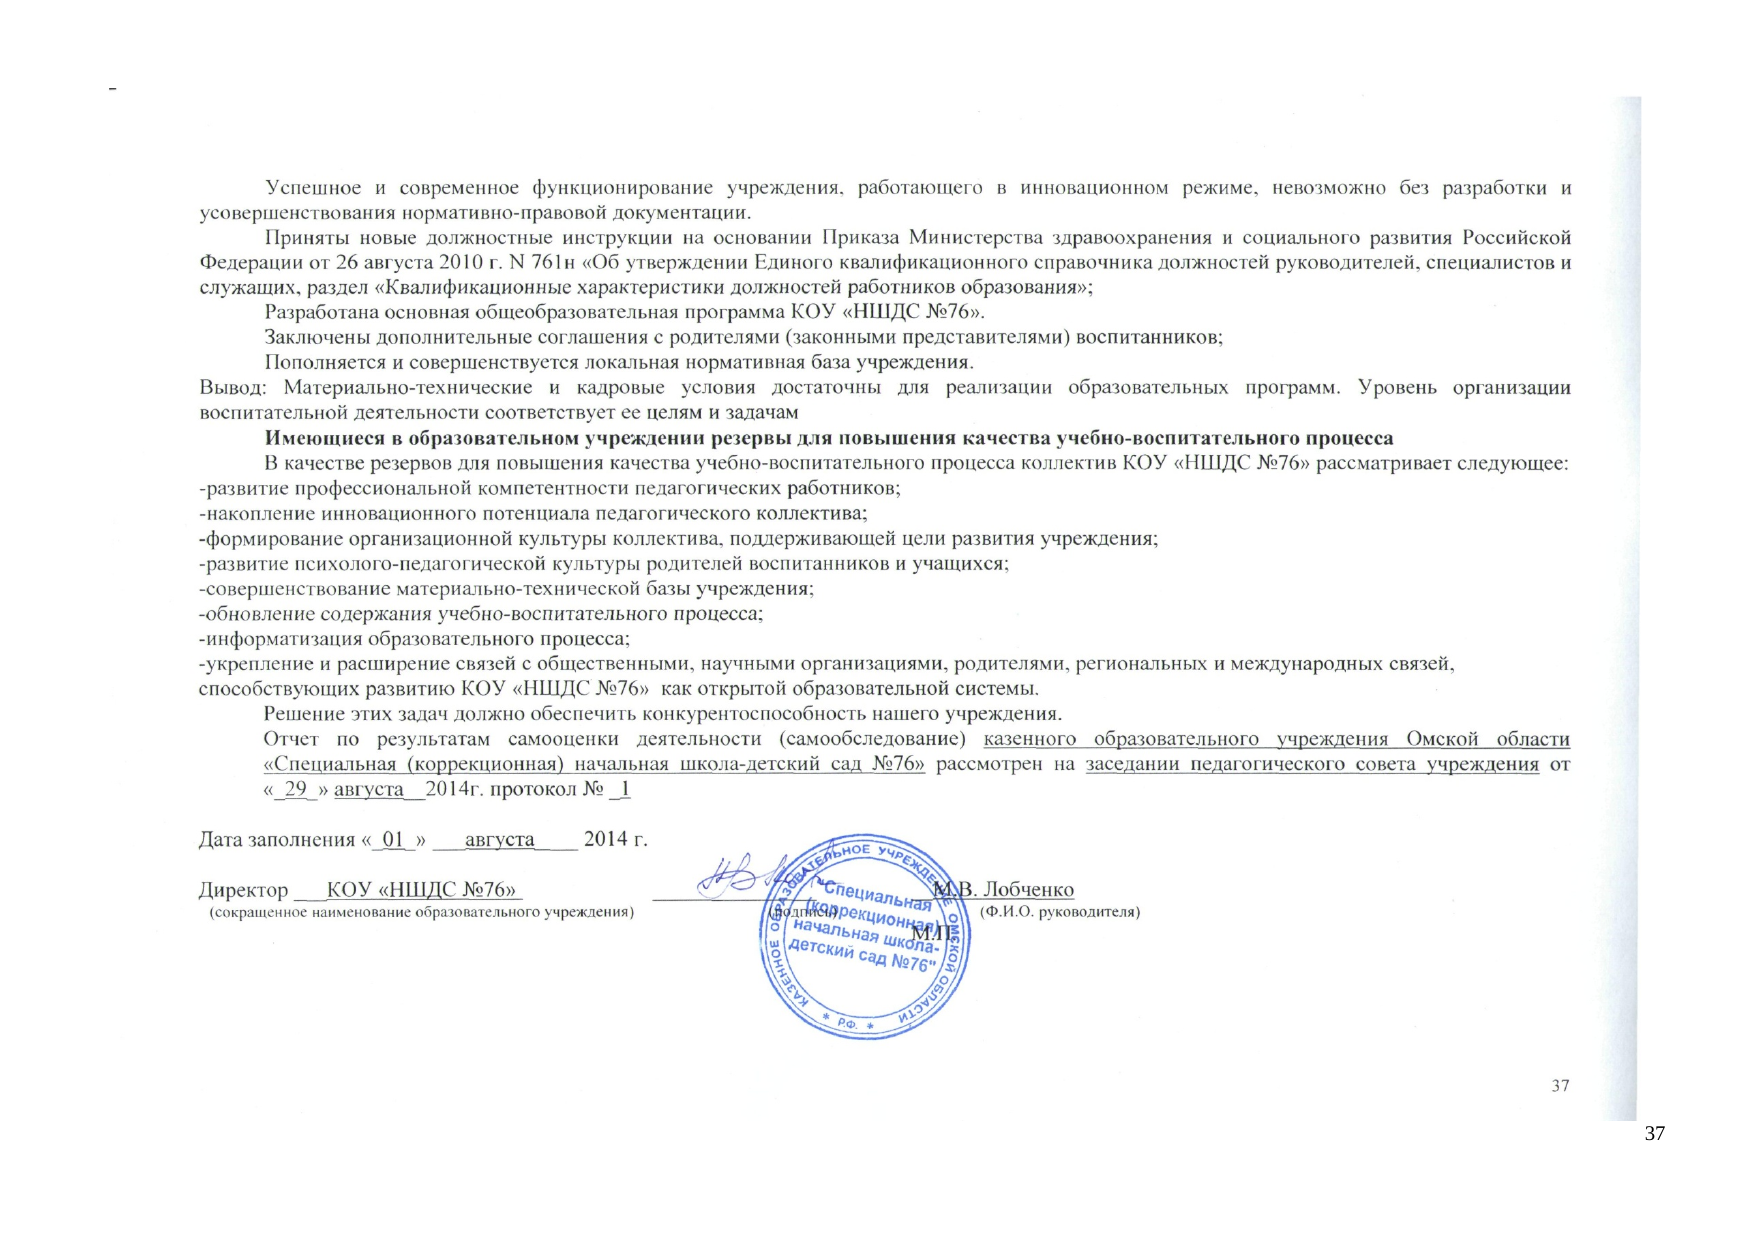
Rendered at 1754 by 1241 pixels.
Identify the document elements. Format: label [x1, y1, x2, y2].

picture [103, 88, 1642, 1121]
